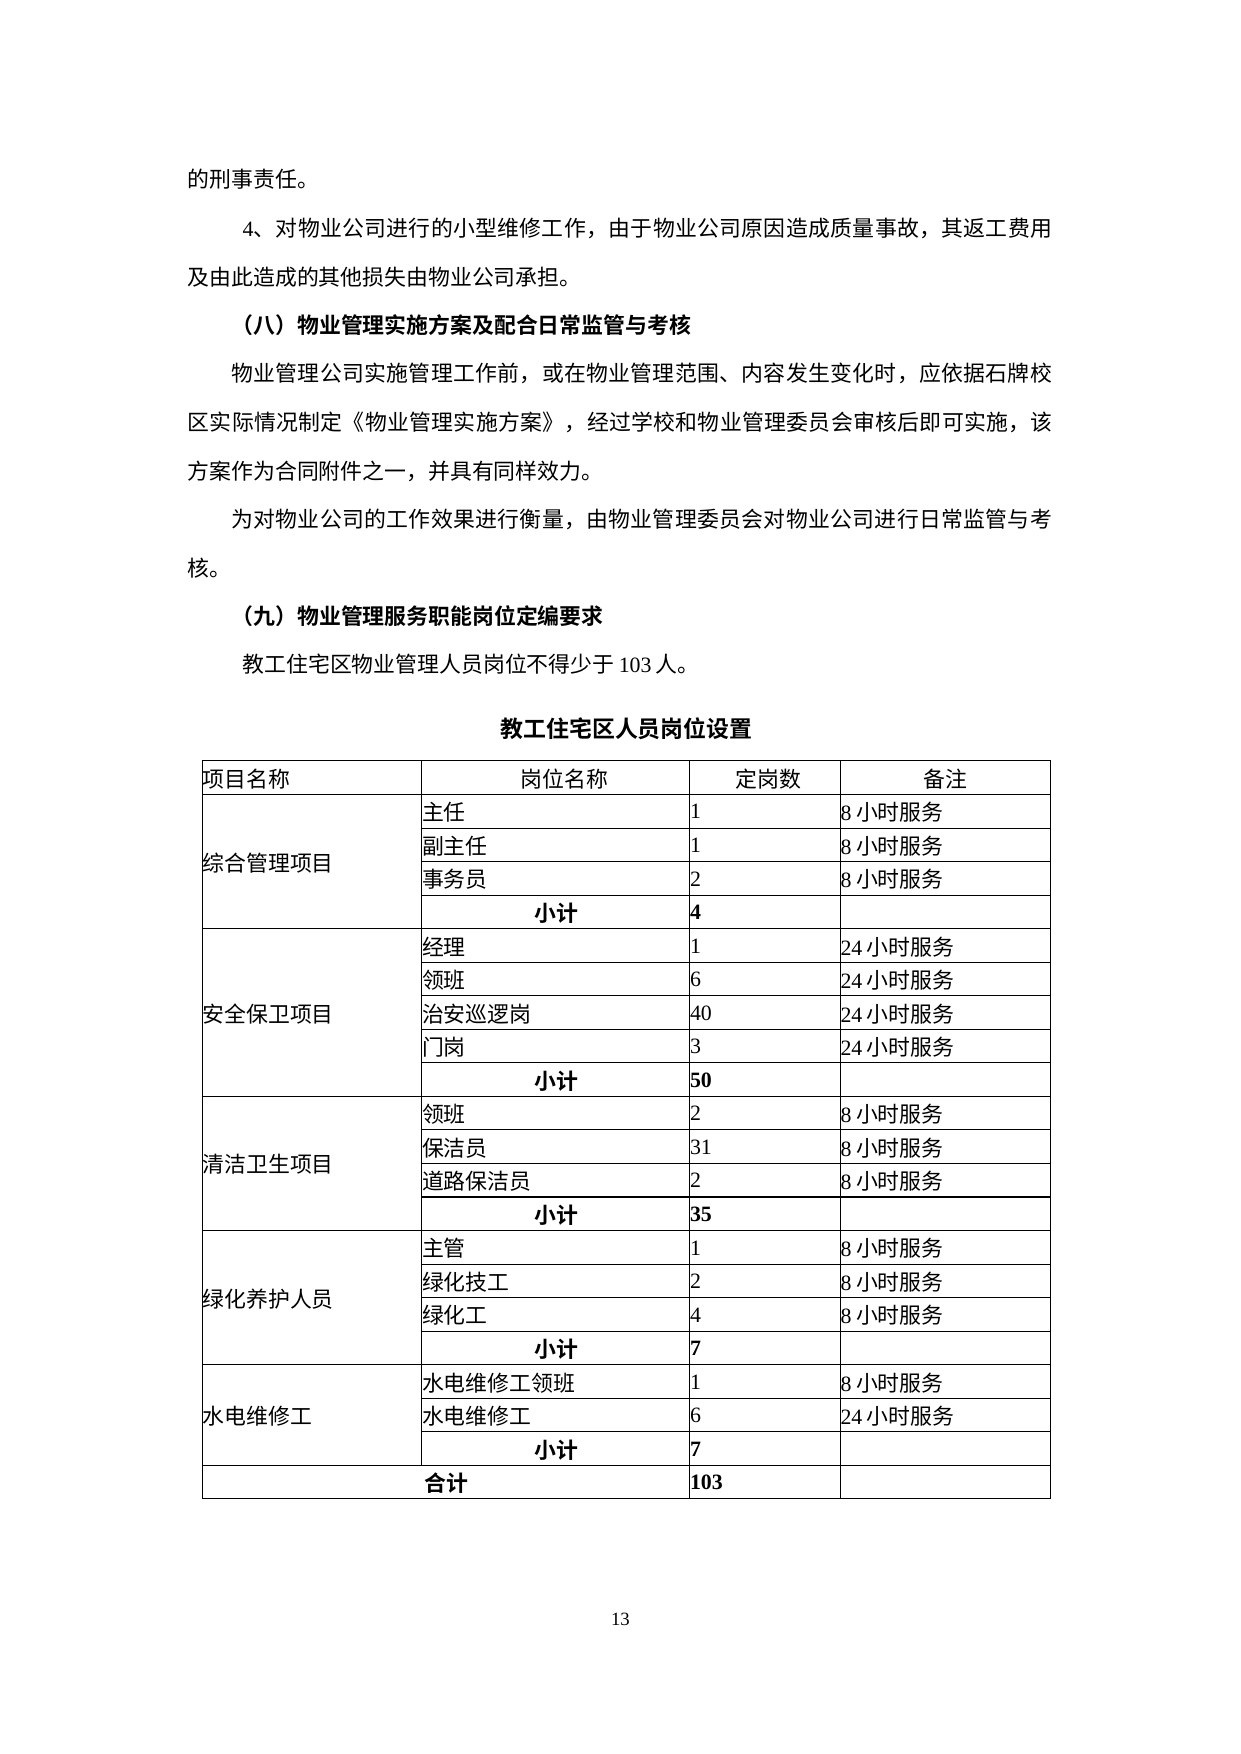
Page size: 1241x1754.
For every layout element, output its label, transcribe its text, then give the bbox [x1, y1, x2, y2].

table_cell 7 [690, 1432, 840, 1465]
table_cell 领班 [422, 963, 689, 995]
text 4、对物业公司进行的小型维修工作，由于物业公司原因造成质量事故，其返工费用及由此造成的其他损失由物业公司承担。 [187, 210, 1053, 292]
table_cell 领班 [422, 1097, 689, 1129]
table_cell 8小时服务 [841, 1231, 1050, 1263]
table_cell [841, 1198, 1050, 1230]
table_cell [841, 1466, 1050, 1498]
table_cell 8小时服务 [841, 862, 1050, 894]
table_cell 4 [690, 1298, 840, 1331]
table_cell 门岗 [422, 1030, 689, 1062]
table_cell 3 [690, 1030, 840, 1062]
table_cell 2 [690, 1097, 840, 1129]
table_cell 治安巡逻岗 [422, 996, 689, 1029]
table_cell 31 [690, 1130, 840, 1163]
table_cell 103 [690, 1466, 840, 1498]
text （九）物业管理服务职能岗位定编要求 [187, 599, 1053, 631]
table_cell 水电维修工领班 [422, 1365, 689, 1398]
table_cell 综合管理项目 [203, 795, 421, 928]
table_cell 24小时服务 [841, 996, 1050, 1029]
table_cell [841, 1063, 1050, 1096]
text （八）物业管理实施方案及配合日常监管与考核 [187, 307, 1053, 340]
table_cell [841, 896, 1050, 928]
table_cell 1 [690, 1231, 840, 1263]
text 教工住宅区物业管理人员岗位不得少于103人。 [187, 647, 1053, 679]
table_cell 8小时服务 [841, 1298, 1050, 1331]
table_cell 绿化养护人员 [203, 1231, 421, 1364]
table_cell 备注 [841, 761, 1050, 794]
table_cell 8小时服务 [841, 795, 1050, 827]
table_cell 经理 [422, 929, 689, 962]
table_cell 主任 [422, 795, 689, 827]
table_cell 8小时服务 [841, 1164, 1050, 1196]
table_cell 24小时服务 [841, 929, 1050, 962]
table_cell 2 [690, 862, 840, 894]
table_header 教工住宅区人员岗位设置 [202, 695, 1050, 760]
table_cell 2 [690, 1164, 840, 1196]
table_cell [841, 1432, 1050, 1465]
table_cell 1 [690, 1365, 840, 1398]
table_cell 8小时服务 [841, 1130, 1050, 1163]
table_cell 8小时服务 [841, 1265, 1050, 1297]
table_cell 小计 [422, 1332, 689, 1364]
table_cell 6 [690, 963, 840, 995]
table_cell 1 [690, 929, 840, 962]
table_cell 合计 [203, 1466, 689, 1498]
table_cell 清洁卫生项目 [203, 1097, 421, 1230]
table_cell 小计 [422, 1432, 689, 1465]
table_cell 项目名称 [203, 761, 421, 794]
table_cell 35 [690, 1198, 840, 1230]
table_cell 绿化工 [422, 1298, 689, 1331]
table_cell 小计 [422, 1198, 689, 1230]
table_cell 道路保洁员 [422, 1164, 689, 1196]
table_cell 1 [690, 795, 840, 827]
text 为对物业公司的工作效果进行衡量，由物业管理委员会对物业公司进行日常监管与考核。 [187, 502, 1053, 583]
table_cell 定岗数 [690, 761, 840, 794]
table_cell 岗位名称 [422, 761, 689, 794]
table_cell 水电维修工 [422, 1399, 689, 1431]
table_cell 水电维修工 [203, 1365, 421, 1465]
table_cell 小计 [422, 1063, 689, 1096]
table_cell 7 [690, 1332, 840, 1364]
table_cell 6 [690, 1399, 840, 1431]
table_cell 主管 [422, 1231, 689, 1263]
table_cell 事务员 [422, 862, 689, 894]
table_cell 24小时服务 [841, 963, 1050, 995]
table_cell 8小时服务 [841, 829, 1050, 861]
table_cell 4 [690, 896, 840, 928]
table_cell 2 [690, 1265, 840, 1297]
table_cell 1 [690, 829, 840, 861]
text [187, 162, 1053, 194]
table_cell 24小时服务 [841, 1399, 1050, 1431]
table_cell 8小时服务 [841, 1365, 1050, 1398]
table_cell 绿化技工 [422, 1265, 689, 1297]
table_cell 保洁员 [422, 1130, 689, 1163]
table_cell 50 [690, 1063, 840, 1096]
table_cell 安全保卫项目 [203, 929, 421, 1096]
text 物业管理公司实施管理工作前，或在物业管理范围、内容发生变化时，应依据石牌校区实际情况制定《物业管理实施方案》，经过学校和物业管理委员会审核后即可实施，该方案作为合同附件之一，并具有同样效力。 [187, 356, 1053, 486]
table_cell [841, 1332, 1050, 1364]
table_cell 小计 [422, 896, 689, 928]
table_cell 24小时服务 [841, 1030, 1050, 1062]
table_cell 副主任 [422, 829, 689, 861]
table_cell 8小时服务 [841, 1097, 1050, 1129]
table_cell 40 [690, 996, 840, 1029]
